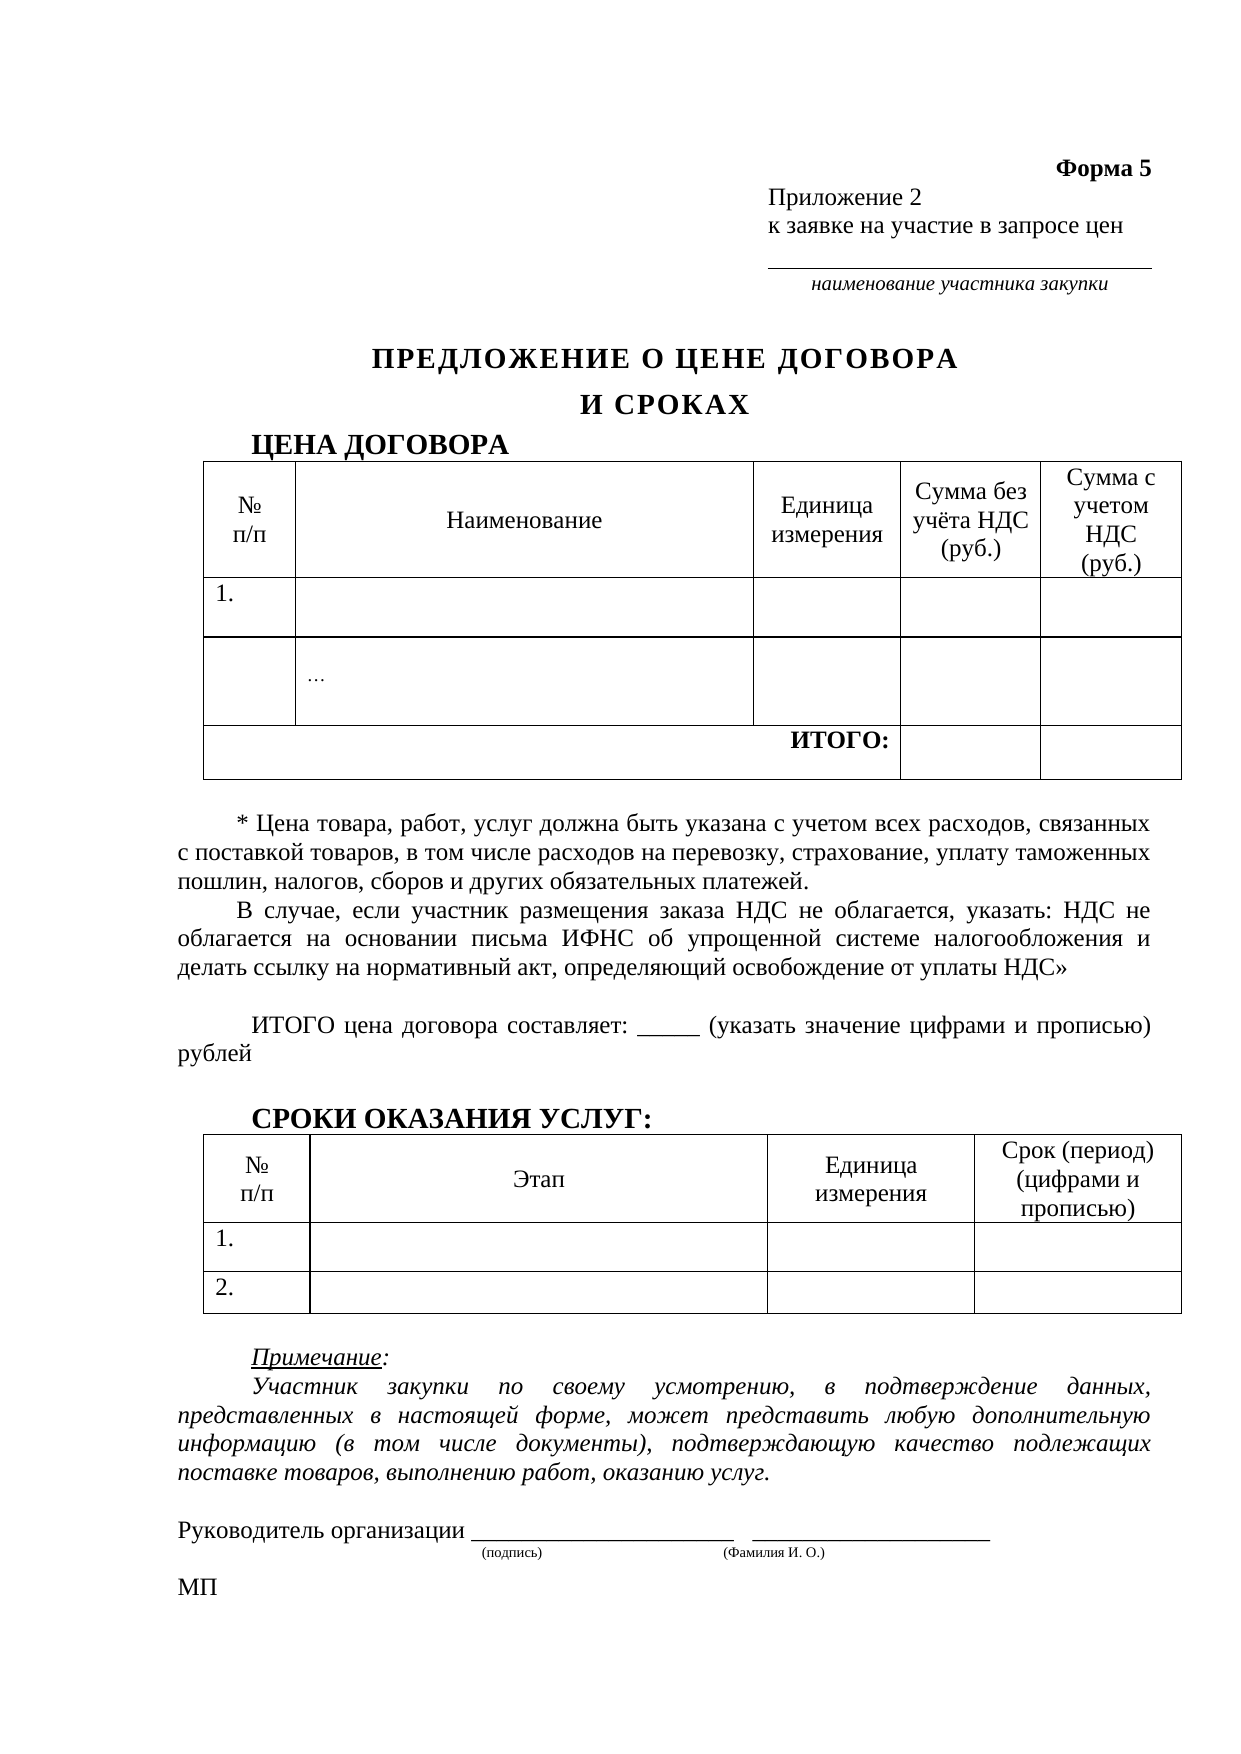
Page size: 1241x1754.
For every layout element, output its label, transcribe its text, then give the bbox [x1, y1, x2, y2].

subtitle ПРЕДЛОЖЕНИЕ О ЦЕНЕ ДОГОВОРА [177, 341, 1152, 375]
table_cell [754, 578, 900, 636]
text Примечание: [177, 1342, 1152, 1371]
table_cell [768, 1223, 974, 1271]
table_cell [1041, 578, 1181, 636]
table_cell [901, 578, 1040, 636]
text Форма 5 [768, 153, 1152, 182]
text В случае, если участник размещения заказа НДС не облагается, указать: НДС не облагается на основании письма ИФНС об упрощенной системе налогообложения и делать ссылку на нормативный акт, определяющий освобождение от уплаты НДС» [177, 895, 1152, 981]
table_header Сумма с учетом НДС (руб.) [1041, 462, 1181, 577]
table_cell [768, 1272, 974, 1312]
table_cell [901, 638, 1040, 724]
table_cell 1. [204, 1223, 309, 1271]
table_header Единица измерения [754, 462, 900, 577]
text Руководитель организации _____________________ ___________________ [177, 1515, 1152, 1543]
table_cell [754, 638, 900, 724]
table_cell [975, 1272, 1181, 1312]
text Участник закупки по своему усмотрению, в подтверждение данных, представленных в настоящей форме, может представить любую дополнительную информацию (в том числе документы), подтверждающую качество подлежащих поставке товаров, выполнению работ, оказанию услуг. [177, 1371, 1152, 1486]
text к заявке на участие в запросе цен [768, 210, 1152, 239]
text наименование участника закупки [768, 269, 1152, 295]
table_cell ИТОГО: [204, 726, 900, 779]
table_header Наименование [296, 462, 753, 577]
table_cell 1. [204, 578, 295, 636]
table_cell [975, 1223, 1181, 1271]
table_cell [901, 726, 1040, 779]
table_header Этап [311, 1135, 767, 1222]
text ИТОГО цена договора составляет: _____ (указать значение цифрами и прописью) рублей [177, 1010, 1152, 1067]
table_cell 2. [204, 1272, 309, 1312]
text * Цена товара, работ, услуг должна быть указана с учетом всех расходов, связанных с поставкой товаров, в том числе расходов на перевозку, страхование, уплату таможенных пошлин, налогов, сборов и других обязательных платежей. [177, 808, 1152, 895]
table_cell [1041, 726, 1181, 779]
table_header Единица измерения [768, 1135, 974, 1222]
table_cell … [296, 638, 753, 724]
table_cell [311, 1223, 767, 1271]
text МП [177, 1572, 1152, 1601]
table_cell [204, 638, 295, 724]
table_cell [296, 578, 753, 636]
text СРОКИ ОКАЗАНИЯ УСЛУГ: [177, 1101, 1152, 1134]
text (подпись) (Фамилия И. О.) [177, 1543, 1152, 1572]
text ЦЕНА ДОГОВОРА [177, 427, 1152, 461]
table_header Сумма без учёта НДС (руб.) [901, 462, 1040, 577]
table_cell [1041, 638, 1181, 724]
text Приложение 2 [768, 182, 1152, 210]
table_header № п/п [204, 462, 295, 577]
subtitle И СРОКАХ [177, 387, 1152, 421]
table_header Срок (период) (цифрами и прописью) [975, 1135, 1181, 1222]
table_header № п/п [204, 1135, 309, 1222]
table_cell [311, 1272, 767, 1312]
